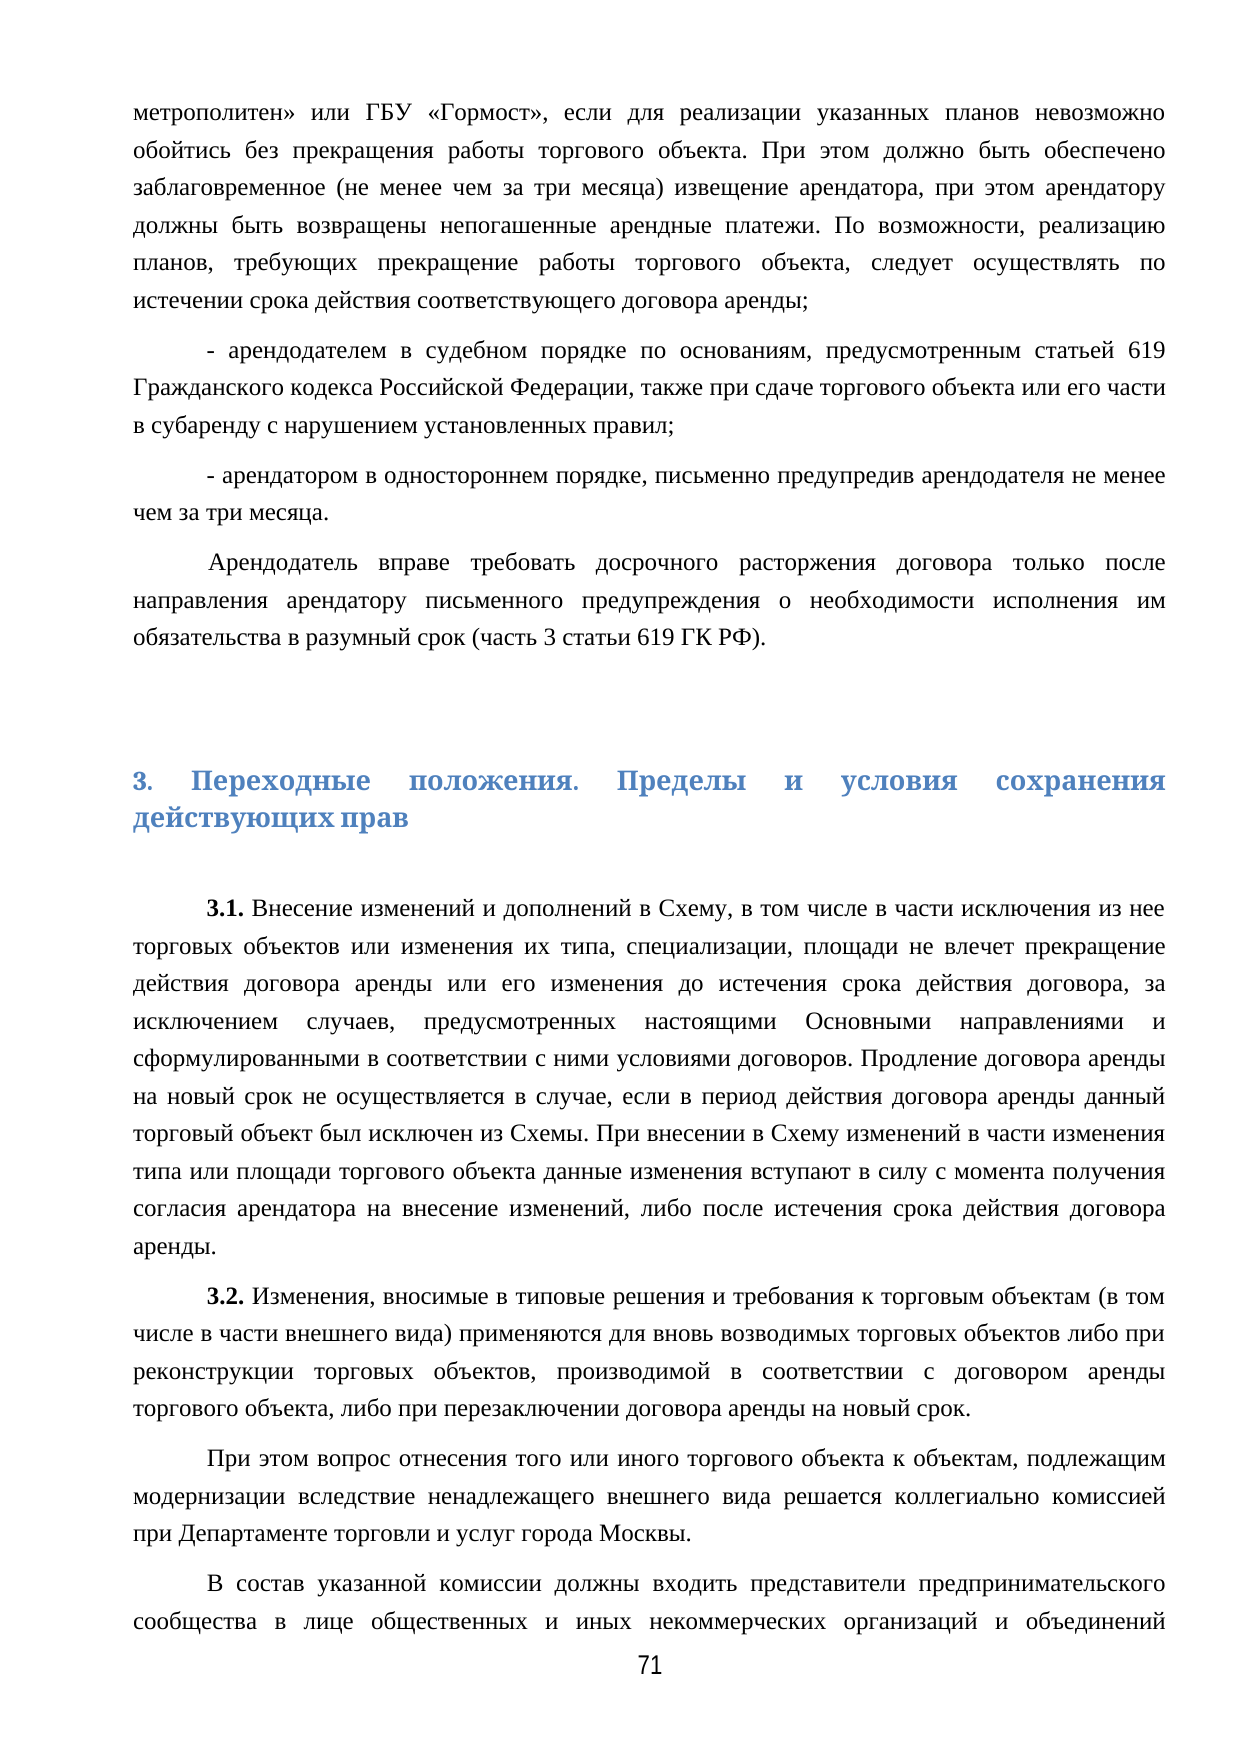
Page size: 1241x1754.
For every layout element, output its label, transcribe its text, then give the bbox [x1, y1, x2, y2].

text Арендодатель вправе требовать досрочного расторжения договора только после направления арендатору письменного предупреждения о необходимости исполнения им обязательства в разумный срок (часть 3 статьи 619 ГК РФ). [133, 539, 1167, 651]
text 3.2. Изменения, вносимые в типовые решения и требования к торговым объектам (в том числе в части внешнего вида) применяются для вновь возводимых торговых объектов либо при реконструкции торговых объектов, производимой в соответствии с договором аренды торгового объекта, либо при перезаключении договора аренды на новый срок. [133, 1272, 1167, 1422]
text - арендатором в одностороннем порядке, письменно предупредив арендодателя не менее чем за три месяца. [133, 451, 1167, 526]
text 3.1. Внесение изменений и дополнений в Схему, в том числе в части исключения из нее торговых объектов или изменения их типа, специализации, площади не влечет прекращение действия договора аренды или его изменения до истечения срока действия договора, за исключением случаев, предусмотренных настоящими Основными направлениями и сформулированными в соответствии с ними условиями договоров. Продление договора аренды на новый срок не осуществляется в случае, если в период действия договора аренды данный торговый объект был исключен из Схемы. При внесении в Схему изменений в части изменения типа или площади торгового объекта данные изменения вступают в силу с момента получения согласия арендатора на внесение изменений, либо после истечения срока действия договора аренды. [133, 884, 1167, 1259]
text - арендодателем в судебном порядке по основаниям, предусмотренным статьей 619 Гражданского кодекса Российской Федерации, также при сдаче торгового объекта или его части в субаренду с нарушением установленных правил; [133, 326, 1167, 439]
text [133, 89, 1167, 314]
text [133, 1559, 1167, 1634]
subtitle 3. Переходные положения. Пределы и условия сохранения действующих прав [133, 759, 1167, 834]
text При этом вопрос отнесения того или иного торгового объекта к объектам, подлежащим модернизации вследствие ненадлежащего внешнего вида решается коллегиально комиссией при Департаменте торговли и услуг города Москвы. [133, 1434, 1167, 1547]
